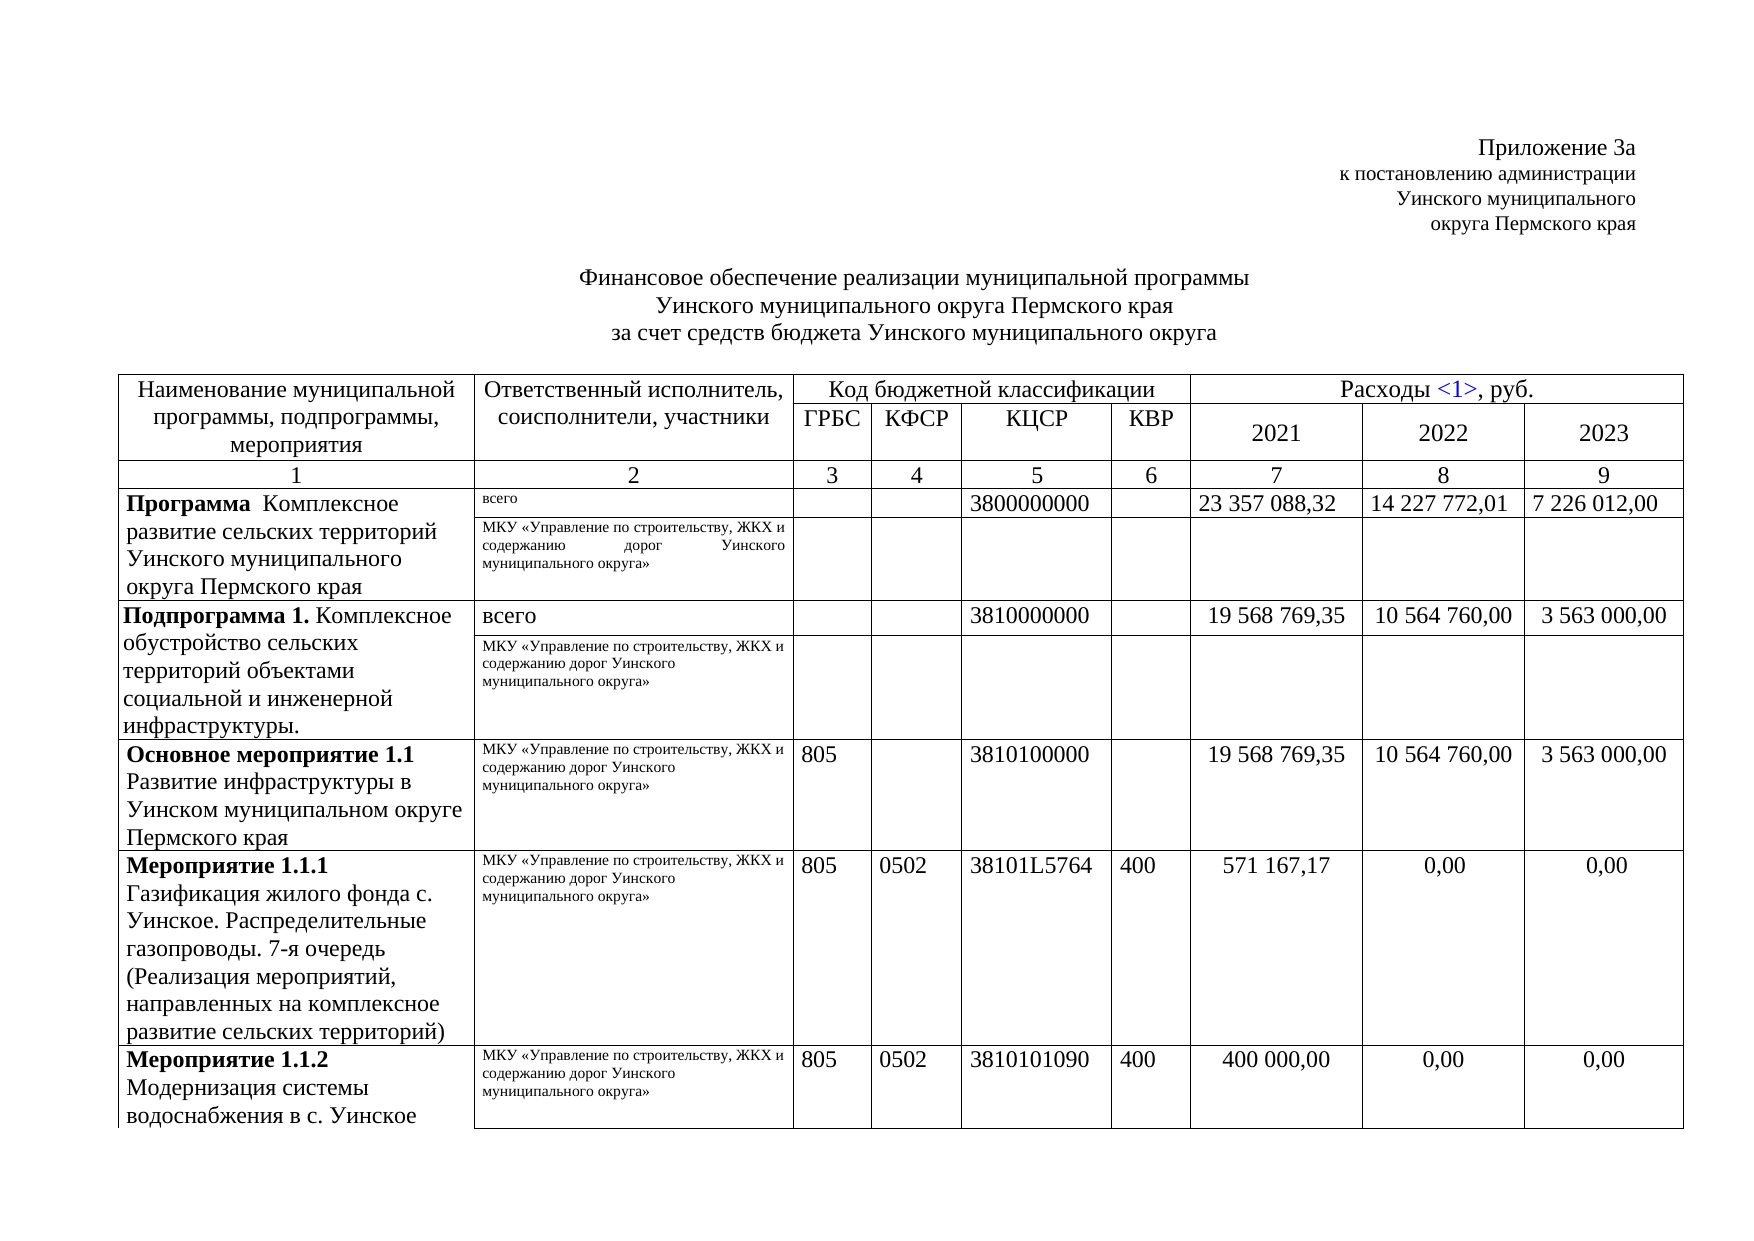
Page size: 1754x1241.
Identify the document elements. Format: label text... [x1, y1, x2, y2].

table_cell 3810000000 [962, 601, 1111, 635]
text округа Пермского края [118, 211, 1636, 236]
table_cell 19 568 769,35 [1191, 740, 1362, 850]
table_cell МКУ «Управление по строительству, ЖКХ и содержанию дорог Уинского муниципального округа» [475, 851, 793, 1044]
table_cell Мероприятие 1.1.2 Модернизация системы водоснабжения в с. Уинское [119, 1046, 474, 1128]
table_cell всего [475, 601, 793, 635]
table_cell 3 563 000,00 [1525, 601, 1683, 635]
table_cell ГРБС [794, 404, 871, 459]
table_cell 3810100000 [962, 740, 1111, 850]
text за счет средств бюджета Уинского муниципального округа [118, 318, 1636, 346]
table_cell 3 563 000,00 [1525, 740, 1683, 850]
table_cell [475, 1046, 793, 1128]
table_cell всего [475, 489, 793, 517]
table_cell [1191, 636, 1362, 739]
table_cell 0,00 [1525, 851, 1683, 1044]
table_cell [1112, 740, 1190, 850]
table_cell 0,00 [1363, 1046, 1524, 1128]
table_cell [794, 489, 871, 517]
table_header Код бюджетной классификации [794, 375, 1190, 403]
table_cell [1112, 518, 1190, 600]
table_cell 571 167,17 [1191, 851, 1362, 1044]
table_cell 805 [794, 1046, 871, 1128]
table_cell 4 [872, 461, 961, 488]
table_cell МКУ «Управление по строительству, ЖКХ и содержанию дорог Уинского муниципального округа» [475, 518, 793, 600]
table_cell [872, 518, 961, 600]
table_cell КЦСР [962, 404, 1111, 459]
table_cell 23 357 088,32 [1191, 489, 1362, 517]
table_cell 2 [475, 461, 793, 488]
table_cell 7 [1191, 461, 1362, 488]
table_cell [794, 601, 871, 635]
table_cell 3810101090 [962, 1046, 1111, 1128]
table_cell [1525, 636, 1683, 739]
table_cell Мероприятие 1.1.1 Газификация жилого фонда с. Уинское. Распределительные газопроводы. 7-я очередь (Реализация мероприятий, направленных на комплексное развитие сельских территорий) [119, 851, 474, 1044]
table_cell Подпрограмма 1. Комплексное обустройство сельских территорий объектами социальной и инженерной инфраструктуры. [119, 601, 474, 739]
table_cell 9 [1525, 461, 1683, 488]
table_cell 0,00 [1525, 1046, 1683, 1128]
table_cell 6 [1112, 461, 1190, 488]
table_cell КВР [1112, 404, 1190, 459]
table_cell 1 [119, 461, 474, 488]
text к постановлению администрации [118, 161, 1636, 186]
table_cell 400 [1112, 1046, 1190, 1128]
table_cell [872, 740, 961, 850]
table_cell [1112, 601, 1190, 635]
table_cell [1363, 636, 1524, 739]
table_cell КФСР [872, 404, 961, 459]
table_header Наименование муниципальной программы, подпрограммы, мероприятия [119, 375, 474, 459]
table_cell 19 568 769,35 [1191, 601, 1362, 635]
table_cell 0502 [872, 851, 961, 1044]
table_cell 805 [794, 851, 871, 1044]
table_cell [794, 518, 871, 600]
table_cell 805 [794, 740, 871, 850]
table_cell [1112, 636, 1190, 739]
table_cell [1363, 518, 1524, 600]
text Приложение 3а [118, 133, 1636, 161]
table_cell 3 [794, 461, 871, 488]
text Финансовое обеспечение реализации муниципальной программы [118, 263, 1636, 291]
table_cell 10 564 760,00 [1363, 740, 1524, 850]
table_cell 400 000,00 [1191, 1046, 1362, 1128]
table_cell МКУ «Управление по строительству, ЖКХ и содержанию дорог Уинского муниципального округа» [475, 740, 793, 850]
table_cell МКУ «Управление по строительству, ЖКХ и содержанию дорог Уинского муниципального округа» [475, 636, 793, 739]
table_cell [1191, 518, 1362, 600]
table_cell [872, 489, 961, 517]
table_cell 7 226 012,00 [1525, 489, 1683, 517]
table_cell [872, 601, 961, 635]
table_cell 14 227 772,01 [1363, 489, 1524, 517]
table_cell 0502 [872, 1046, 961, 1128]
table_cell 400 [1112, 851, 1190, 1044]
table_header Расходы <1>, руб. [1191, 375, 1683, 403]
table_cell 0,00 [1363, 851, 1524, 1044]
table_cell 2021 [1191, 404, 1362, 459]
table_cell [1112, 489, 1190, 517]
table_cell Основное мероприятие 1.1 Развитие инфраструктуры в Уинском муниципальном округе Пермского края [119, 740, 474, 850]
table_cell [1525, 518, 1683, 600]
text Уинского муниципального округа Пермского края [118, 291, 1636, 318]
table_cell 2022 [1363, 404, 1524, 459]
text Уинского муниципального [118, 186, 1636, 211]
table_cell 38101L5764 [962, 851, 1111, 1044]
table_cell 8 [1363, 461, 1524, 488]
table_cell [962, 636, 1111, 739]
table_cell [794, 636, 871, 739]
table_header Ответственный исполнитель, соисполнители, участники [475, 375, 793, 459]
table_cell 10 564 760,00 [1363, 601, 1524, 635]
table_cell [962, 518, 1111, 600]
table_cell 2023 [1525, 404, 1683, 459]
table_cell 5 [962, 461, 1111, 488]
table_cell 3800000000 [962, 489, 1111, 517]
table_cell [872, 636, 961, 739]
table_cell Программа Комплексное развитие сельских территорий Уинского муниципального округа Пермского края [119, 489, 474, 600]
